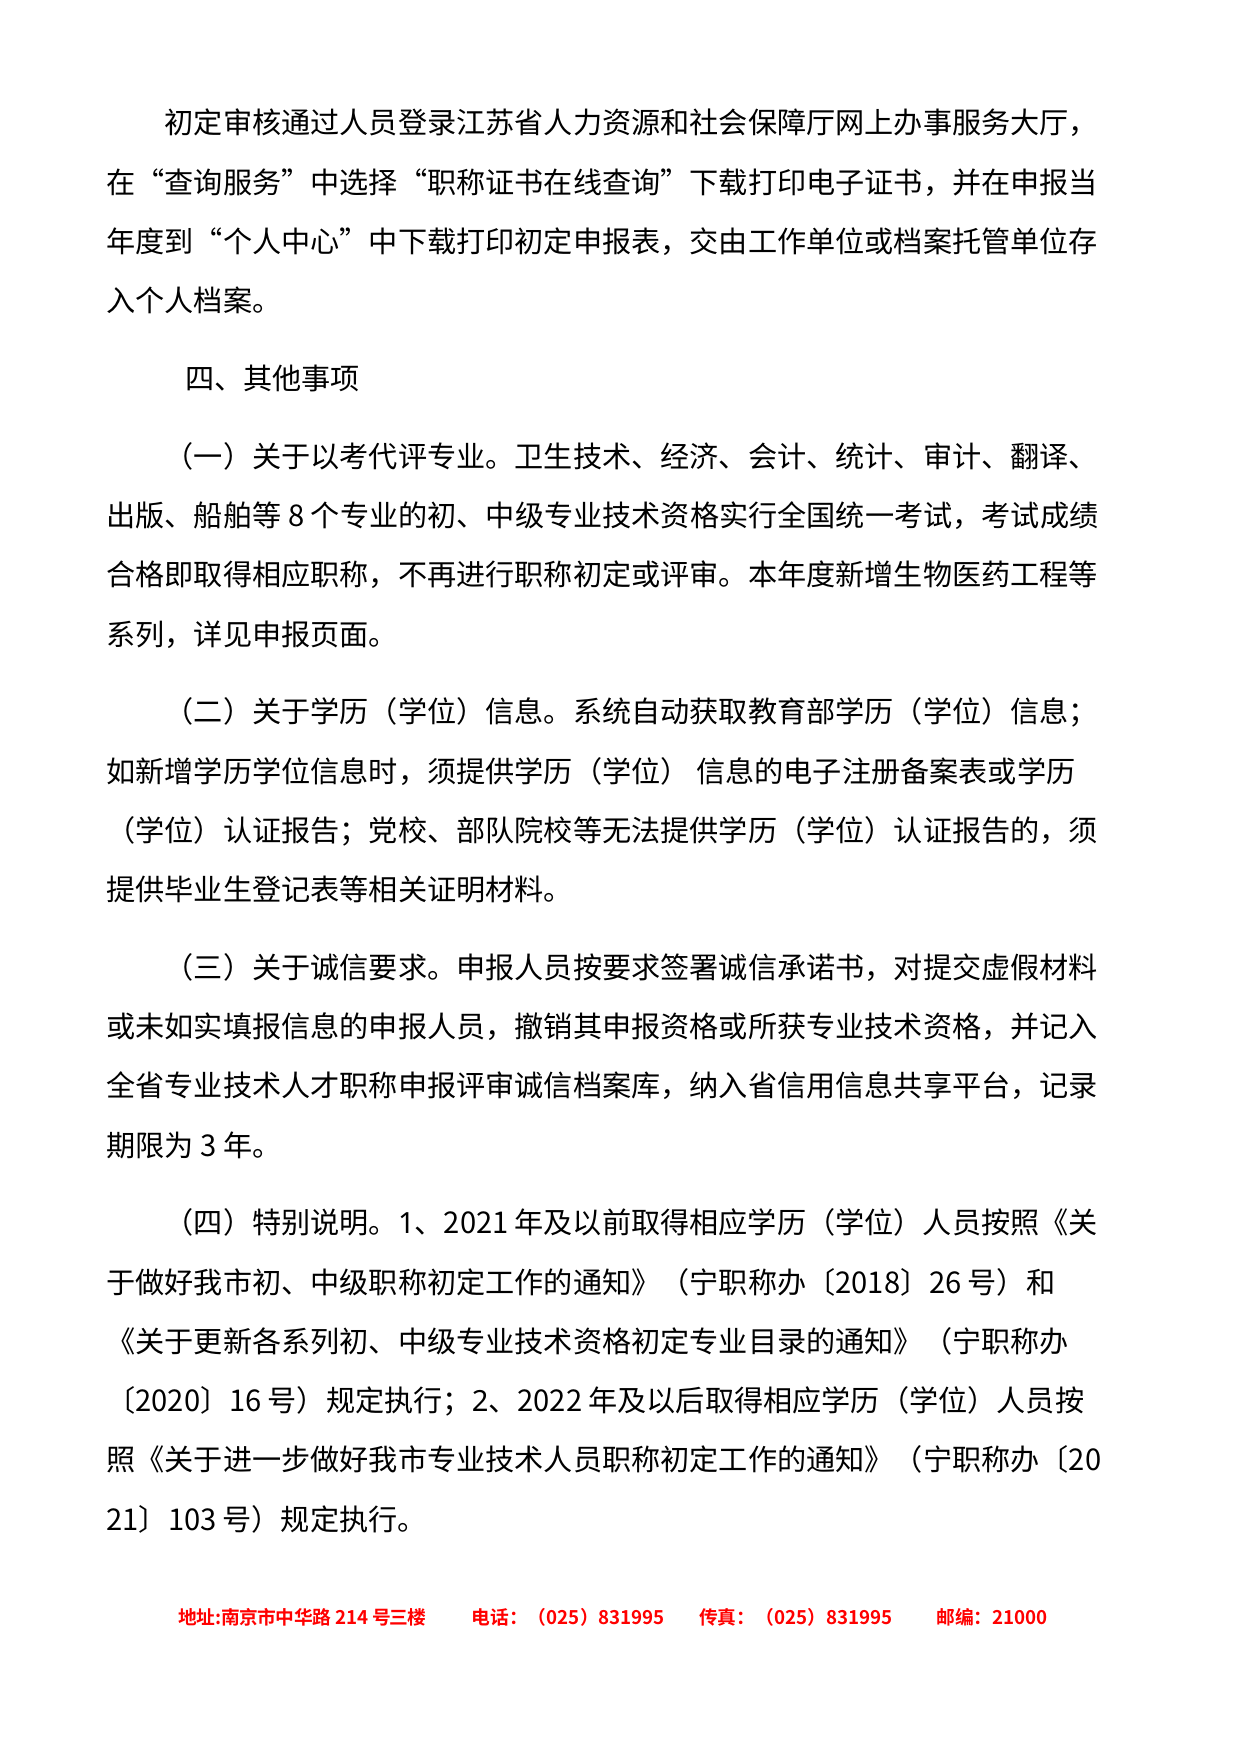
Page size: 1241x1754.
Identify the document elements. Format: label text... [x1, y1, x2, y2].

text （一）关于以考代评专业。卫生技术、经济、会计、统计、审计、翻译、出版、船舶等 8 个专业的初、中级专业技术资格实行全国统一考试，考试成绩合格即取得相应职称，不再进行职称初定或评审。本年度新增生物医药工程等系列，详见申报页面。 [106, 433, 1107, 653]
text （四）特别说明。1、2021年及以前取得相应学历（学位）人员按照《关于做好我市初、中级职称初定工作的通知》（宁职称办〔2018〕26号）和《关于更新各系列初、中级专业技术资格初定专业目录的通知》（宁职称办〔2020〕16号）规定执行；2、2022年及以后取得相应学历（学位）人员按照《关于进一步做好我市专业技术人员职称初定工作的通知》（宁职称办〔2021〕103号）规定执行。 [106, 1200, 1107, 1538]
text 初定审核通过人员登录江苏省人力资源和社会保障厅网上办事服务大厅，在“查询服务”中选择“职称证书在线查询”下载打印电子证书，并在申报当年度到“个人中心”中下载打印初定申报表，交由工作单位或档案托管单位存入个人档案。 [106, 100, 1107, 320]
text 四、其他事项 [118, 356, 1107, 398]
text （二）关于学历（学位）信息。系统自动获取教育部学历（学位）信息；如新增学历学位信息时，须提供学历（学位） 信息的电子注册备案表或学历（学位）认证报告；党校、部队院校等无法提供学历（学位）认证报告的，须提供毕业生登记表等相关证明材料。 [106, 689, 1107, 909]
text （三）关于诚信要求。申报人员按要求签署诚信承诺书，对提交虚假材料或未如实填报信息的申报人员，撤销其申报资格或所获专业技术资格，并记入全省专业技术人才职称申报评审诚信档案库，纳入省信用信息共享平台，记录期限为 3 年。 [106, 944, 1107, 1164]
